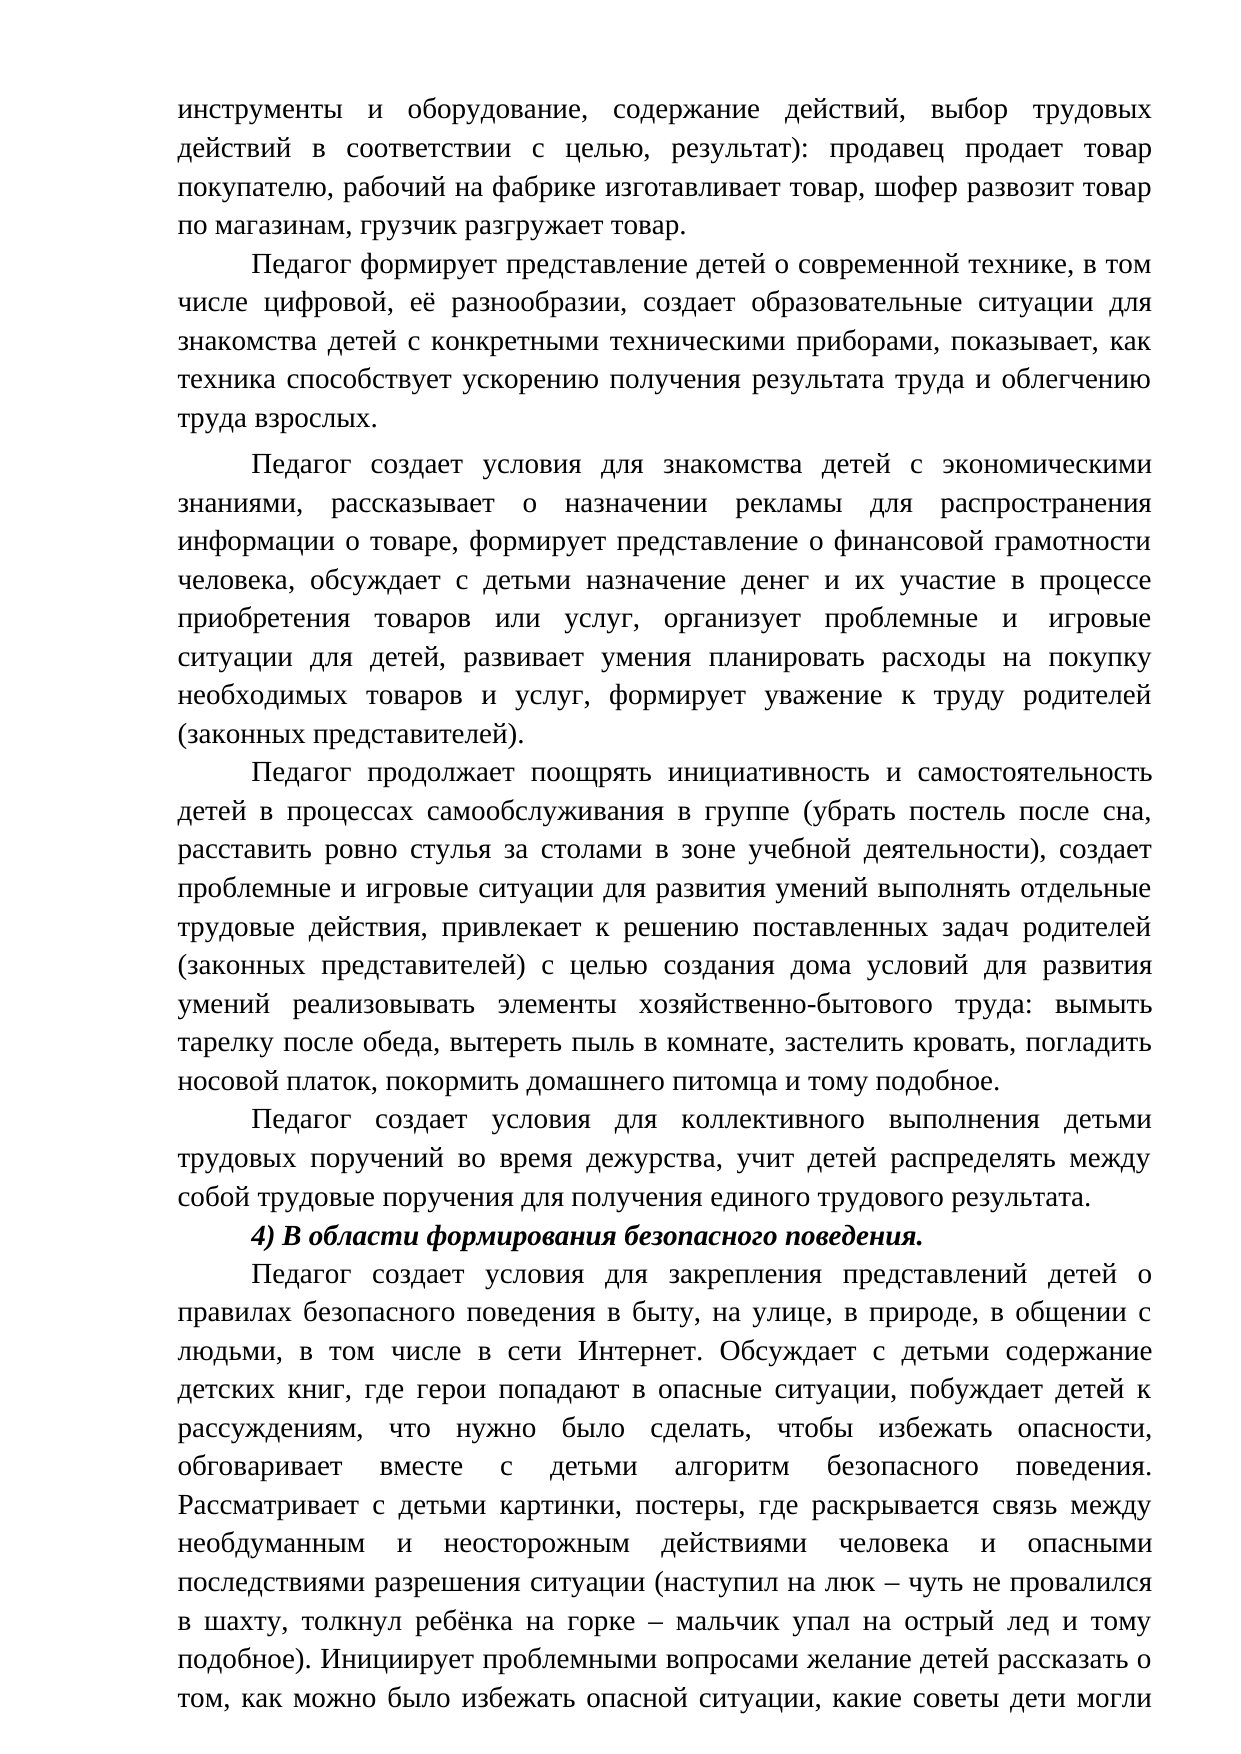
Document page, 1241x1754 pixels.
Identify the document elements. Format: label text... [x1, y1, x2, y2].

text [177, 92, 1152, 241]
text Педагог создает условия для коллективного выполнения детьми трудовых поручений во время дежурства, учит детей распределять между собой трудовые поручения для получения единого трудового результата. [177, 1102, 1152, 1212]
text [177, 1256, 1152, 1713]
text Педагог создает условия для знакомства детей с экономическими знаниями, рассказывает о назначении рекламы для распространения информации о товаре, формирует представление о финансовой грамотности человека, обсуждает с детьми назначение денег и их участие в процессе приобретения товаров или услуг, организует проблемные и игровые ситуации для детей, развивает умения планировать расходы на покупку необходимых товаров и услуг, формирует уважение к труду родителей (законных представителей). [177, 446, 1152, 749]
text Педагог формирует представление детей о современной технике, в том числе цифровой, её разнообразии, создает образовательные ситуации для знакомства детей с конкретными техническими приборами, показывает, как техника способствует ускорению получения результата труда и облегчению труда взрослых. [177, 246, 1152, 434]
subtitle В области формирования безопасного поведения. [251, 1218, 1178, 1251]
text Педагог продолжает поощрять инициативность и самостоятельность детей в процессах самообслуживания в группе (убрать постель после сна, расставить ровно стулья за столами в зоне учебной деятельности), создает проблемные и игровые ситуации для развития умений выполнять отдельные трудовые действия, привлекает к решению поставленных задач родителей (законных представителей) с целью создания дома условий для развития умений реализовывать элементы хозяйственно-бытового труда: вымыть тарелку после обеда, вытереть пыль в комнате, застелить кровать, погладить носовой платок, покормить домашнего питомца и тому подобное. [177, 754, 1152, 1096]
